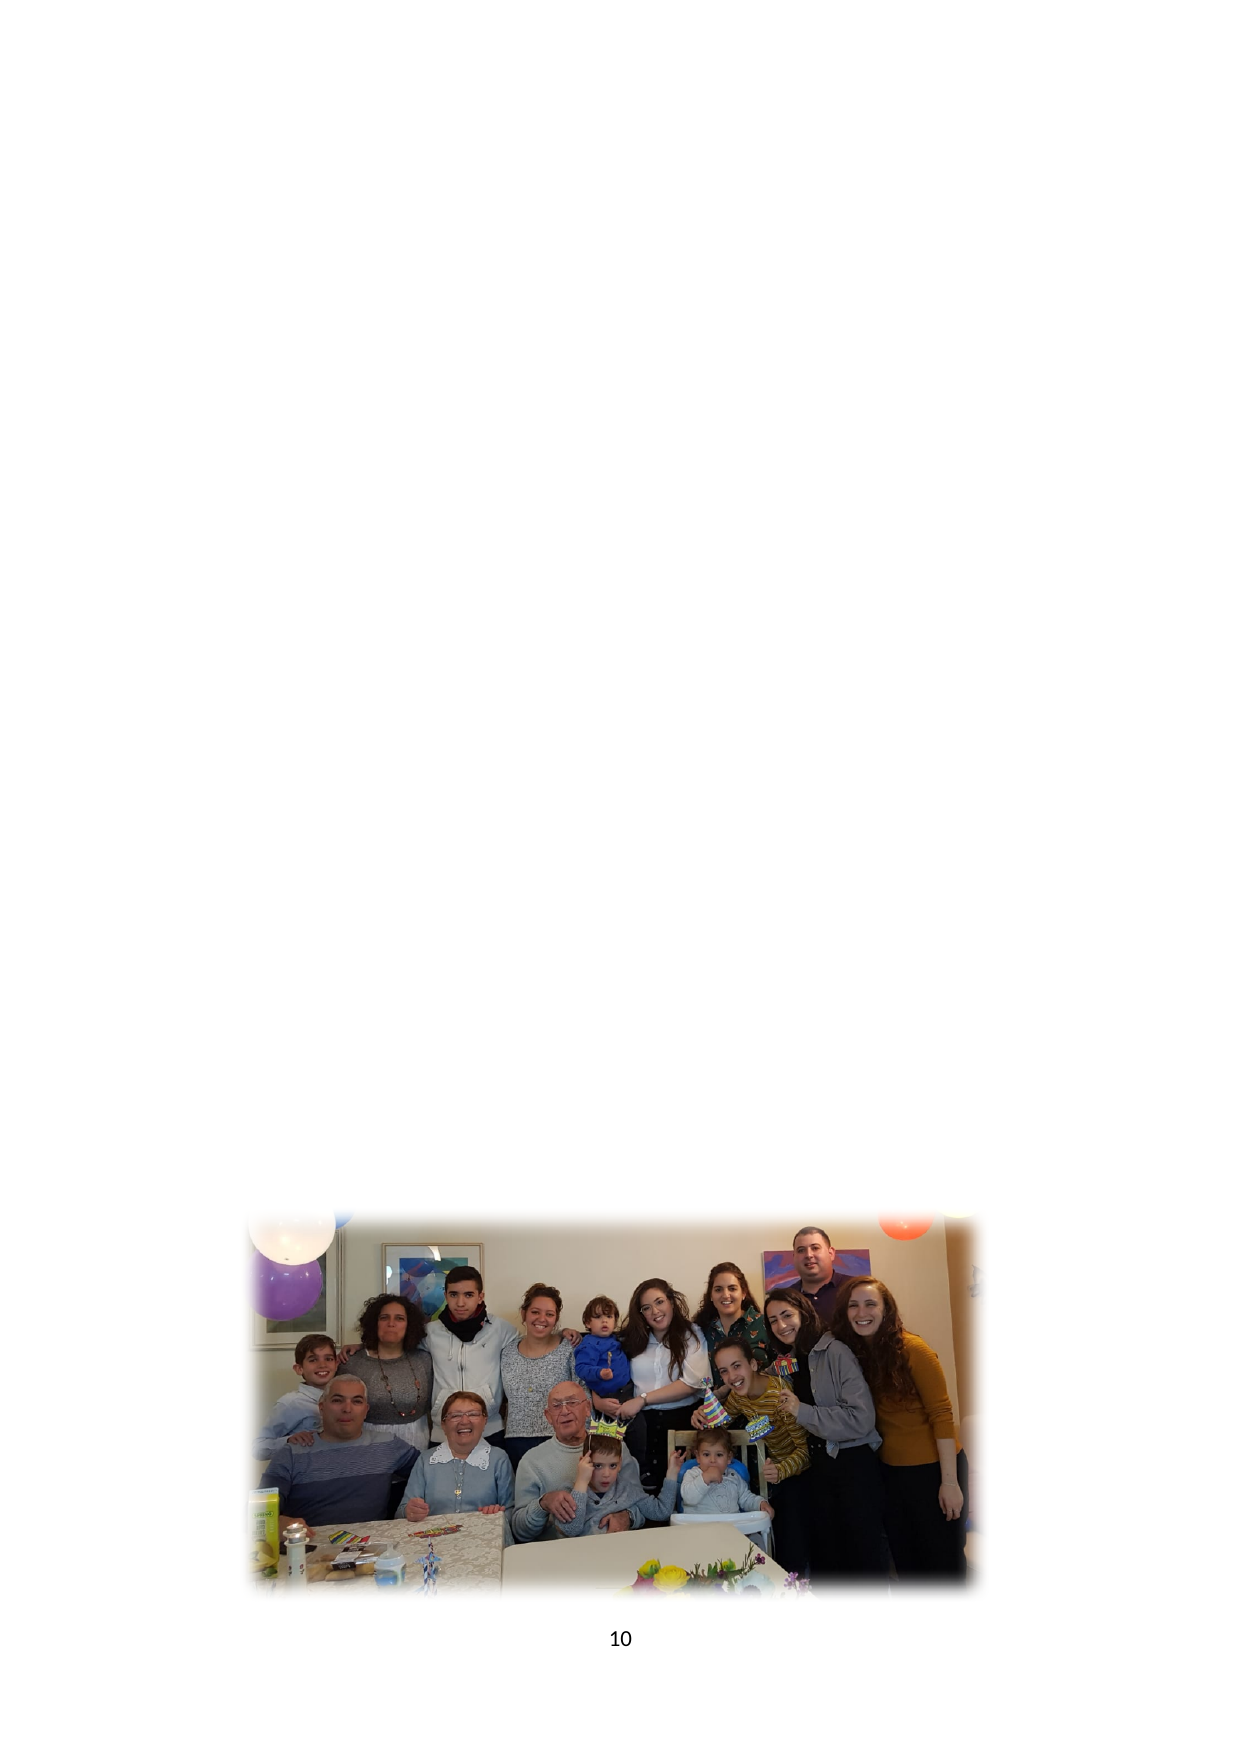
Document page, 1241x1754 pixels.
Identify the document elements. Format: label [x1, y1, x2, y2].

picture [268, 1235, 962, 1574]
